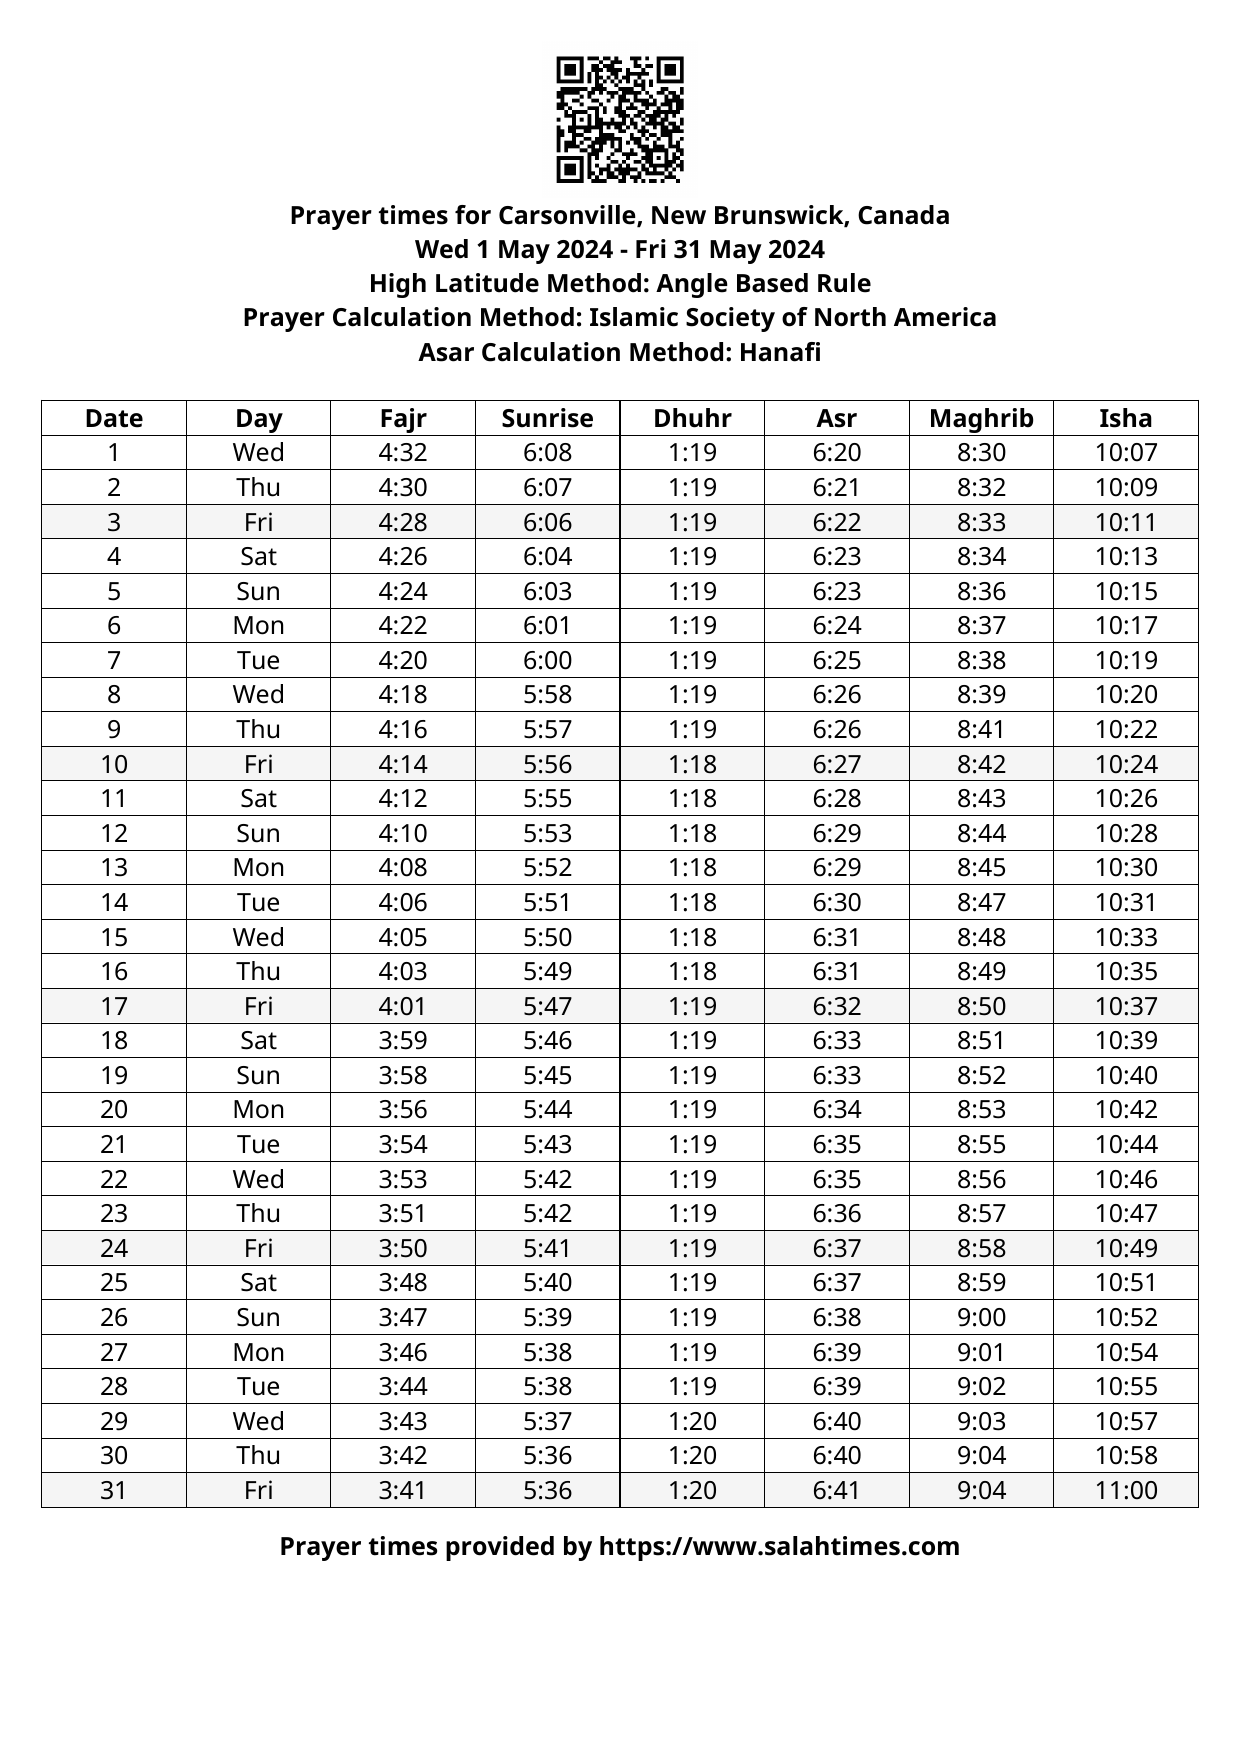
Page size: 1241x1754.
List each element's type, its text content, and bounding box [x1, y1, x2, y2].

text Prayer times provided by https://www.salahtimes.com [42, 1528, 1198, 1563]
table_cell 10:33 [1054, 920, 1198, 953]
table_cell 8:45 [910, 851, 1053, 884]
table_cell 6:37 [765, 1266, 909, 1299]
table_cell 6:34 [765, 1093, 909, 1126]
table_cell 1:19 [621, 1093, 764, 1126]
table_cell 1:19 [621, 1266, 764, 1299]
table_cell 10:20 [1054, 678, 1198, 711]
table_cell 9:04 [910, 1439, 1053, 1472]
table_cell 1:19 [621, 1024, 764, 1057]
table_cell 6:38 [765, 1300, 909, 1334]
table_cell Wed [187, 920, 330, 953]
table_cell 1:19 [621, 1335, 764, 1368]
table_cell 6:26 [765, 678, 909, 711]
table_cell 27 [42, 1335, 186, 1368]
table_cell 10:39 [1054, 1024, 1198, 1057]
table_cell 19 [42, 1058, 186, 1092]
table_cell 8:42 [910, 747, 1053, 780]
table_cell 5:40 [476, 1266, 619, 1299]
table_cell 1:19 [621, 436, 764, 469]
table_cell 1:19 [621, 574, 764, 607]
table_cell 6:23 [765, 574, 909, 607]
table_cell 5:38 [476, 1369, 619, 1403]
table_cell 8:48 [910, 920, 1053, 953]
table_cell 1:19 [621, 1162, 764, 1195]
text Prayer Calculation Method: Islamic Society of North America [42, 300, 1198, 334]
table_cell Mon [187, 851, 330, 884]
table_cell 10:28 [1054, 816, 1198, 849]
table_cell 6:29 [765, 816, 909, 849]
table_cell 4:16 [331, 712, 475, 746]
table_cell 8:58 [910, 1231, 1053, 1264]
table_cell 3:53 [331, 1162, 475, 1195]
table_cell 6:36 [765, 1196, 909, 1230]
table_cell 6:25 [765, 643, 909, 677]
table_header Dhuhr [621, 401, 764, 434]
table_cell 18 [42, 1024, 186, 1057]
table_cell Mon [187, 609, 330, 642]
table_cell 5:44 [476, 1093, 619, 1126]
table_cell 25 [42, 1266, 186, 1299]
table_cell 6:40 [765, 1404, 909, 1437]
table_cell 1:19 [621, 712, 764, 746]
table_cell 8:55 [910, 1127, 1053, 1161]
table_cell 8:39 [910, 678, 1053, 711]
table_cell Thu [187, 712, 330, 746]
table_cell 24 [42, 1231, 186, 1264]
table_cell 8:56 [910, 1162, 1053, 1195]
table_cell 3 [42, 505, 186, 538]
table_cell Fri [187, 1231, 330, 1264]
table_cell 5:42 [476, 1196, 619, 1230]
table_cell 10:40 [1054, 1058, 1198, 1092]
table_cell 11:00 [1054, 1473, 1198, 1507]
table_cell Tue [187, 1369, 330, 1403]
table_cell 6:41 [765, 1473, 909, 1507]
table_cell 1:20 [621, 1473, 764, 1507]
table_cell 6:00 [476, 643, 619, 677]
table_cell 10 [42, 747, 186, 780]
table_cell 10:22 [1054, 712, 1198, 746]
table_cell 4:22 [331, 609, 475, 642]
table_cell 8:37 [910, 609, 1053, 642]
table_cell 17 [42, 989, 186, 1022]
table_cell 6:31 [765, 954, 909, 988]
table_cell 6 [42, 609, 186, 642]
table_cell 1:19 [621, 1300, 764, 1334]
table_cell 10:17 [1054, 609, 1198, 642]
table_cell 22 [42, 1162, 186, 1195]
table_cell 4 [42, 539, 186, 573]
table_cell 3:50 [331, 1231, 475, 1264]
table_cell 8:49 [910, 954, 1053, 988]
table_cell 4:06 [331, 885, 475, 919]
table_cell 9:04 [910, 1473, 1053, 1507]
table_cell 6:28 [765, 781, 909, 815]
table_cell 9 [42, 712, 186, 746]
table_cell 10:47 [1054, 1196, 1198, 1230]
table_cell Sat [187, 1024, 330, 1057]
table_cell 10:19 [1054, 643, 1198, 677]
table_cell 10:15 [1054, 574, 1198, 607]
table_cell 1:19 [621, 1196, 764, 1230]
table_cell 1:18 [621, 816, 764, 849]
table_cell 5:45 [476, 1058, 619, 1092]
table_cell 1:19 [621, 643, 764, 677]
table_cell 9:01 [910, 1335, 1053, 1368]
table_cell 1:18 [621, 747, 764, 780]
table_cell 6:35 [765, 1127, 909, 1161]
table_cell 10:44 [1054, 1127, 1198, 1161]
table_cell 8:51 [910, 1024, 1053, 1057]
table_cell 3:43 [331, 1404, 475, 1437]
table_cell Sun [187, 1300, 330, 1334]
table_cell 4:30 [331, 470, 475, 504]
table_cell 10:52 [1054, 1300, 1198, 1334]
table_cell 13 [42, 851, 186, 884]
table_cell 6:35 [765, 1162, 909, 1195]
text Asar Calculation Method: Hanafi [42, 334, 1198, 368]
table_cell 6:06 [476, 505, 619, 538]
table_cell 3:46 [331, 1335, 475, 1368]
table_cell Tue [187, 885, 330, 919]
table_cell 1:18 [621, 920, 764, 953]
table_cell Tue [187, 643, 330, 677]
table_cell 1:18 [621, 851, 764, 884]
table_cell Wed [187, 436, 330, 469]
table_cell 21 [42, 1127, 186, 1161]
table_cell 6:27 [765, 747, 909, 780]
table_cell 1:19 [621, 505, 764, 538]
table_cell 6:04 [476, 539, 619, 573]
table_cell 3:47 [331, 1300, 475, 1334]
table_cell 4:08 [331, 851, 475, 884]
table_cell Sat [187, 781, 330, 815]
table_cell Wed [187, 1162, 330, 1195]
table_cell 1:19 [621, 678, 764, 711]
table_cell 10:57 [1054, 1404, 1198, 1437]
table_cell 6:32 [765, 989, 909, 1022]
table_cell 10:24 [1054, 747, 1198, 780]
table_cell 1:19 [621, 1058, 764, 1092]
table_cell 10:35 [1054, 954, 1198, 988]
table_cell 3:58 [331, 1058, 475, 1092]
table_cell 4:20 [331, 643, 475, 677]
table_cell 10:31 [1054, 885, 1198, 919]
table_cell 6:01 [476, 609, 619, 642]
table_header Date [42, 401, 186, 434]
table_header Fajr [331, 401, 475, 434]
table_cell 5:37 [476, 1404, 619, 1437]
table_cell 1:20 [621, 1439, 764, 1472]
table_cell 5:56 [476, 747, 619, 780]
table_cell 8 [42, 678, 186, 711]
table_cell 1:19 [621, 1231, 764, 1264]
table_cell 4:28 [331, 505, 475, 538]
table_cell 4:10 [331, 816, 475, 849]
table_cell Sat [187, 539, 330, 573]
table_cell 5:42 [476, 1162, 619, 1195]
table_cell 8:57 [910, 1196, 1053, 1230]
table_cell 3:56 [331, 1093, 475, 1126]
table_cell Mon [187, 1093, 330, 1126]
table_cell 6:29 [765, 851, 909, 884]
table_cell 10:26 [1054, 781, 1198, 815]
table_cell 9:02 [910, 1369, 1053, 1403]
table_cell 5:49 [476, 954, 619, 988]
table_cell 31 [42, 1473, 186, 1507]
table_cell 1:18 [621, 954, 764, 988]
table_cell 8:50 [910, 989, 1053, 1022]
picture [542, 41, 699, 198]
table_cell 1:20 [621, 1404, 764, 1437]
table_cell Wed [187, 678, 330, 711]
table_cell 8:30 [910, 436, 1053, 469]
table_cell 7 [42, 643, 186, 677]
table_cell 1:18 [621, 885, 764, 919]
table_cell 10:11 [1054, 505, 1198, 538]
table_cell 6:31 [765, 920, 909, 953]
table_cell 10:09 [1054, 470, 1198, 504]
table_cell Sun [187, 816, 330, 849]
table_cell 1:18 [621, 781, 764, 815]
table_cell 11 [42, 781, 186, 815]
table_cell 5:47 [476, 989, 619, 1022]
table_cell 6:22 [765, 505, 909, 538]
table_cell 15 [42, 920, 186, 953]
table_cell 10:54 [1054, 1335, 1198, 1368]
table_cell 6:20 [765, 436, 909, 469]
table_cell 4:24 [331, 574, 475, 607]
table_cell 4:01 [331, 989, 475, 1022]
table_cell 1:19 [621, 470, 764, 504]
table_cell Sat [187, 1266, 330, 1299]
text Wed 1 May 2024 - Fri 31 May 2024 [42, 232, 1198, 266]
table_cell 8:41 [910, 712, 1053, 746]
table_cell 1:19 [621, 989, 764, 1022]
table_cell 5:55 [476, 781, 619, 815]
table_cell 16 [42, 954, 186, 988]
table_header Sunrise [476, 401, 619, 434]
table_cell 4:18 [331, 678, 475, 711]
table_cell 6:39 [765, 1335, 909, 1368]
table_cell 10:37 [1054, 989, 1198, 1022]
table_cell 6:23 [765, 539, 909, 573]
table_cell 6:33 [765, 1058, 909, 1092]
table_cell Fri [187, 1473, 330, 1507]
table_cell Wed [187, 1404, 330, 1437]
table_cell 8:32 [910, 470, 1053, 504]
table_cell Fri [187, 505, 330, 538]
table_cell Sun [187, 1058, 330, 1092]
table_header Day [187, 401, 330, 434]
table_cell 28 [42, 1369, 186, 1403]
table_cell 5:51 [476, 885, 619, 919]
table_cell 3:51 [331, 1196, 475, 1230]
table_cell 5:58 [476, 678, 619, 711]
table_cell 4:03 [331, 954, 475, 988]
table_cell 3:44 [331, 1369, 475, 1403]
table_cell 5:53 [476, 816, 619, 849]
table_cell 10:30 [1054, 851, 1198, 884]
table_header Isha [1054, 401, 1198, 434]
table_cell 6:07 [476, 470, 619, 504]
table_cell 3:59 [331, 1024, 475, 1057]
table_cell 4:14 [331, 747, 475, 780]
table_cell 1:19 [621, 539, 764, 573]
table_cell 10:46 [1054, 1162, 1198, 1195]
table_cell 23 [42, 1196, 186, 1230]
table_cell Thu [187, 954, 330, 988]
table_cell 6:30 [765, 885, 909, 919]
table_cell 10:07 [1054, 436, 1198, 469]
table_header Maghrib [910, 401, 1053, 434]
table_cell 9:03 [910, 1404, 1053, 1437]
text Prayer times for Carsonville, New Brunswick, Canada [42, 198, 1198, 232]
table_cell 5:36 [476, 1439, 619, 1472]
table_cell 8:44 [910, 816, 1053, 849]
table_cell 6:03 [476, 574, 619, 607]
table_cell 29 [42, 1404, 186, 1437]
table_cell 10:51 [1054, 1266, 1198, 1299]
table_cell 8:38 [910, 643, 1053, 677]
table_cell 3:54 [331, 1127, 475, 1161]
table_cell 5:36 [476, 1473, 619, 1507]
table_cell 5:57 [476, 712, 619, 746]
table_cell Thu [187, 1439, 330, 1472]
table_cell 8:33 [910, 505, 1053, 538]
table_cell 4:32 [331, 436, 475, 469]
table_cell 1 [42, 436, 186, 469]
table_cell Thu [187, 470, 330, 504]
table_cell 8:43 [910, 781, 1053, 815]
table_cell 4:26 [331, 539, 475, 573]
table_cell 12 [42, 816, 186, 849]
table_cell 10:55 [1054, 1369, 1198, 1403]
table_cell 6:26 [765, 712, 909, 746]
table_cell 3:41 [331, 1473, 475, 1507]
table_cell Fri [187, 989, 330, 1022]
table_cell Mon [187, 1335, 330, 1368]
table_cell 8:34 [910, 539, 1053, 573]
table_cell 6:40 [765, 1439, 909, 1472]
table_cell 6:39 [765, 1369, 909, 1403]
table_cell 10:13 [1054, 539, 1198, 573]
table_cell 5:52 [476, 851, 619, 884]
table_cell 10:58 [1054, 1439, 1198, 1472]
table_cell 5:46 [476, 1024, 619, 1057]
table_cell 6:21 [765, 470, 909, 504]
table_header Asr [765, 401, 909, 434]
table_cell 6:37 [765, 1231, 909, 1264]
table_cell 20 [42, 1093, 186, 1126]
table_cell Tue [187, 1127, 330, 1161]
table_cell 8:59 [910, 1266, 1053, 1299]
table_cell 5:39 [476, 1300, 619, 1334]
table_cell 8:47 [910, 885, 1053, 919]
table_cell 5:38 [476, 1335, 619, 1368]
table_cell 10:42 [1054, 1093, 1198, 1126]
table_cell 8:36 [910, 574, 1053, 607]
table_cell 4:12 [331, 781, 475, 815]
table_cell 10:49 [1054, 1231, 1198, 1264]
table_cell 9:00 [910, 1300, 1053, 1334]
table_cell 6:08 [476, 436, 619, 469]
table_cell 3:48 [331, 1266, 475, 1299]
table_cell 5:41 [476, 1231, 619, 1264]
text High Latitude Method: Angle Based Rule [42, 266, 1198, 300]
table_cell 1:19 [621, 1127, 764, 1161]
table_cell 6:33 [765, 1024, 909, 1057]
table_cell 26 [42, 1300, 186, 1334]
table_cell 30 [42, 1439, 186, 1472]
table_cell Fri [187, 747, 330, 780]
table_cell 5:43 [476, 1127, 619, 1161]
table_cell 8:52 [910, 1058, 1053, 1092]
table_cell 6:24 [765, 609, 909, 642]
table_cell 1:19 [621, 1369, 764, 1403]
table_cell 3:42 [331, 1439, 475, 1472]
table_cell 8:53 [910, 1093, 1053, 1126]
table_cell 4:05 [331, 920, 475, 953]
table_cell 5:50 [476, 920, 619, 953]
table_cell Thu [187, 1196, 330, 1230]
table_cell 2 [42, 470, 186, 504]
table_cell 1:19 [621, 609, 764, 642]
table_cell 14 [42, 885, 186, 919]
table_cell 5 [42, 574, 186, 607]
table_cell Sun [187, 574, 330, 607]
